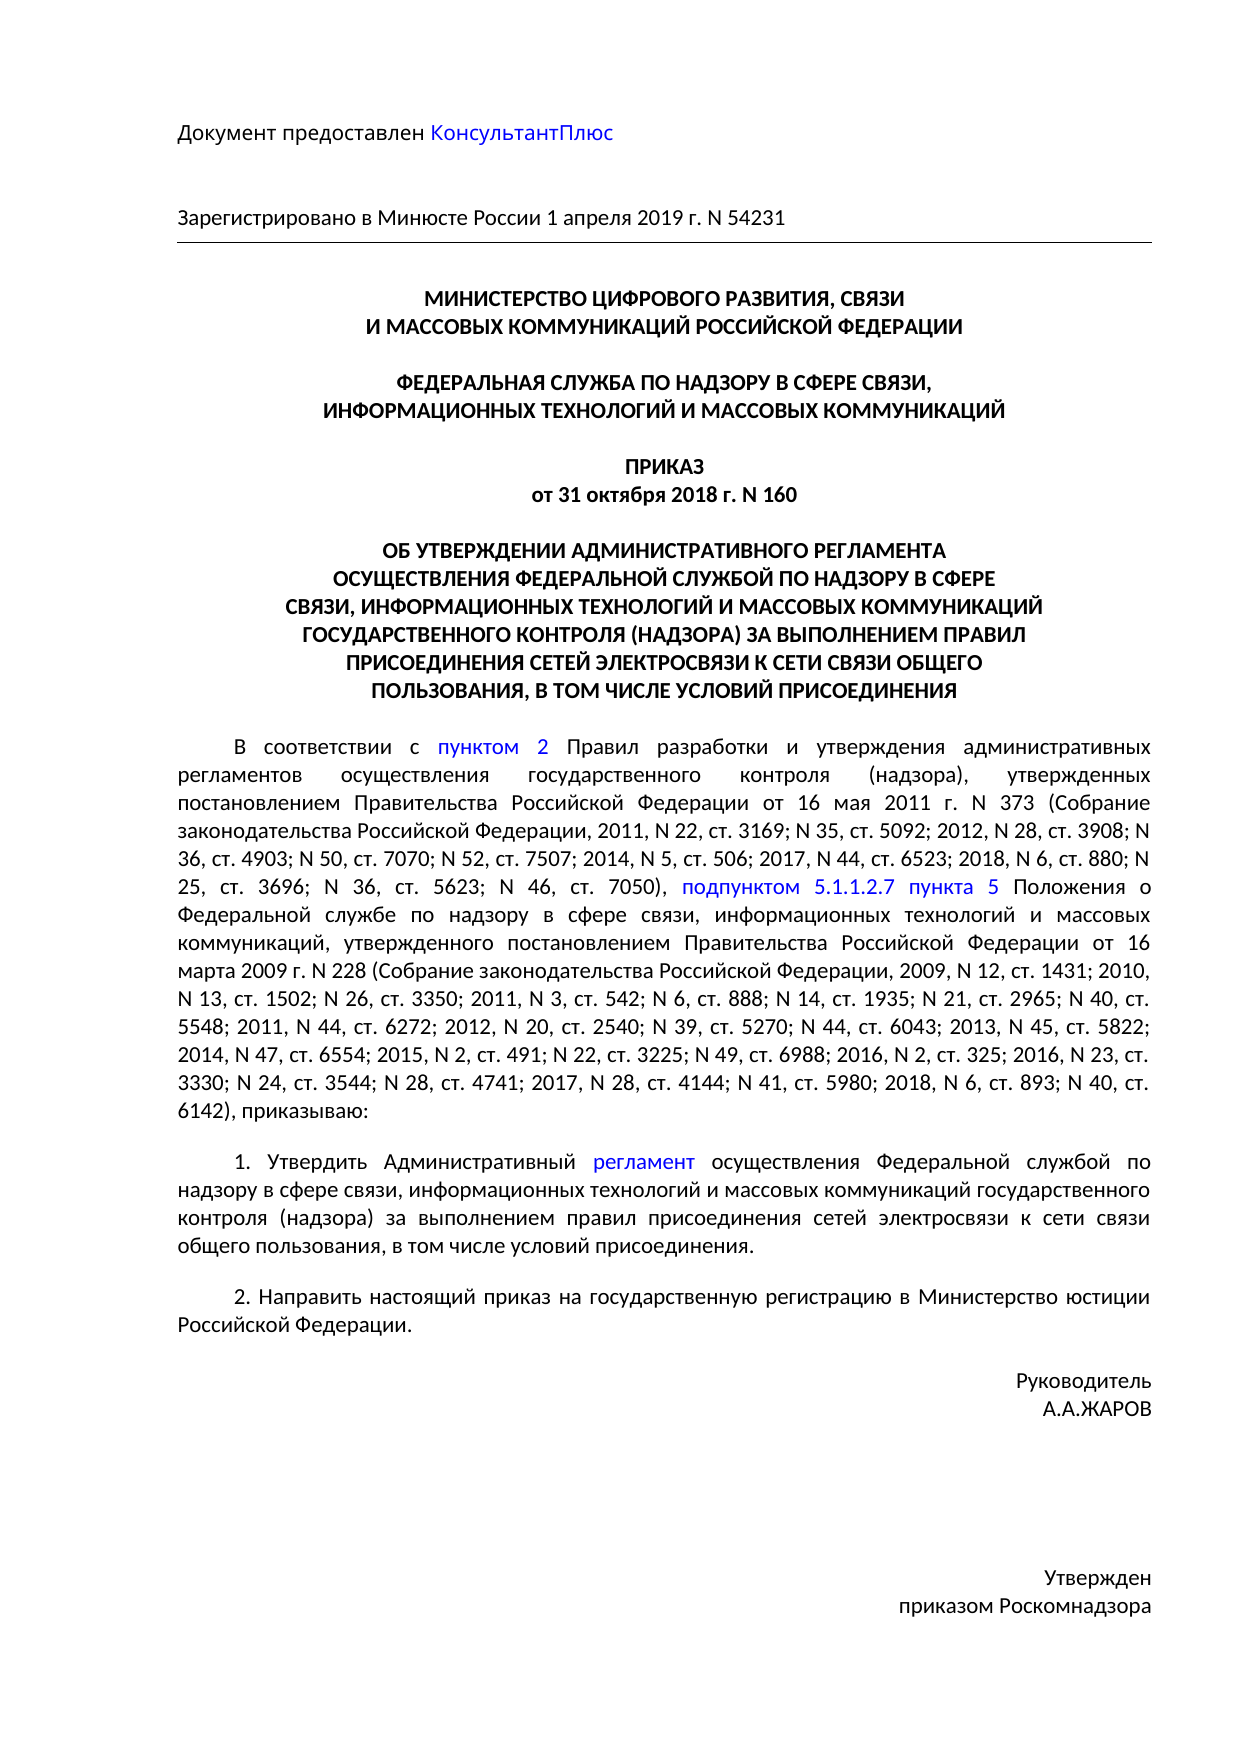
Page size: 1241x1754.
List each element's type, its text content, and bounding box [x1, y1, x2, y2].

text А.А.ЖАРОВ [177, 1394, 1152, 1423]
title ОБ УТВЕРЖДЕНИИ АДМИНИСТРАТИВНОГО РЕГЛАМЕНТА [177, 536, 1152, 564]
title ПРИКАЗ [177, 452, 1152, 480]
title от 31 октября 2018 г. N 160 [177, 480, 1152, 508]
text приказом Роскомнадзора [177, 1591, 1152, 1619]
title ПОЛЬЗОВАНИЯ, В ТОМ ЧИСЛЕ УСЛОВИЙ ПРИСОЕДИНЕНИЯ [177, 676, 1152, 704]
title ПРИСОЕДИНЕНИЯ СЕТЕЙ ЭЛЕКТРОСВЯЗИ К СЕТИ СВЯЗИ ОБЩЕГО [177, 648, 1152, 676]
title ФЕДЕРАЛЬНАЯ СЛУЖБА ПО НАДЗОРУ В СФЕРЕ СВЯЗИ, [177, 368, 1152, 396]
text Зарегистрировано в Минюсте России 1 апреля 2019 г. N 54231 [177, 203, 1152, 231]
title МИНИСТЕРСТВО ЦИФРОВОГО РАЗВИТИЯ, СВЯЗИ [177, 284, 1152, 312]
text 2. Направить настоящий приказ на государственную регистрацию в Министерство юстиции Российской Федерации. [177, 1282, 1152, 1338]
title ОСУЩЕСТВЛЕНИЯ ФЕДЕРАЛЬНОЙ СЛУЖБОЙ ПО НАДЗОРУ В СФЕРЕ [177, 564, 1152, 592]
title Документ предоставлен КонсультантПлюс [177, 118, 1152, 175]
title СВЯЗИ, ИНФОРМАЦИОННЫХ ТЕХНОЛОГИЙ И МАССОВЫХ КОММУНИКАЦИЙ [177, 592, 1152, 620]
text Утвержден [177, 1563, 1152, 1591]
title И МАССОВЫХ КОММУНИКАЦИЙ РОССИЙСКОЙ ФЕДЕРАЦИИ [177, 312, 1152, 340]
text 1. Утвердить Административный регламент осуществления Федеральной службой по надзору в сфере связи, информационных технологий и массовых коммуникаций государственного контроля (надзора) за выполнением правил присоединения сетей электросвязи к сети связи общего пользования, в том числе условий присоединения. [177, 1147, 1152, 1259]
text В соответствии с пунктом 2 Правил разработки и утверждения административных регламентов осуществления государственного контроля (надзора), утвержденных постановлением Правительства Российской Федерации от 16 мая 2011 г. N 373 (Собрание законодательства Российской Федерации, 2011, N 22, ст. 3169; N 35, ст. 5092; 2012, N 28, ст. 3908; N 36, ст. 4903; N 50, ст. 7070; N 52, ст. 7507; 2014, N 5, ст. 506; 2017, N 44, ст. 6523; 2018, N 6, ст. 880; N 25, ст. 3696; N 36, ст. 5623; N 46, ст. 7050), подпунктом 5.1.1.2.7 пункта 5 Положения о Федеральной службе по надзору в сфере связи, информационных технологий и массовых коммуникаций, утвержденного постановлением Правительства Российской Федерации от 16 марта 2009 г. N 228 (Собрание законодательства Российской Федерации, 2009, N 12, ст. 1431; 2010, N 13, ст. 1502; N 26, ст. 3350; 2011, N 3, ст. 542; N 6, ст. 888; N 14, ст. 1935; N 21, ст. 2965; N 40, ст. 5548; 2011, N 44, ст. 6272; 2012, N 20, ст. 2540; N 39, ст. 5270; N 44, ст. 6043; 2013, N 45, ст. 5822; 2014, N 47, ст. 6554; 2015, N 2, ст. 491; N 22, ст. 3225; N 49, ст. 6988; 2016, N 2, ст. 325; 2016, N 23, ст. 3330; N 24, ст. 3544; N 28, ст. 4741; 2017, N 28, ст. 4144; N 41, ст. 5980; 2018, N 6, ст. 893; N 40, ст. 6142), приказываю: [177, 732, 1152, 1124]
text Руководитель [177, 1367, 1152, 1394]
title ГОСУДАРСТВЕННОГО КОНТРОЛЯ (НАДЗОРА) ЗА ВЫПОЛНЕНИЕМ ПРАВИЛ [177, 620, 1152, 648]
title ИНФОРМАЦИОННЫХ ТЕХНОЛОГИЙ И МАССОВЫХ КОММУНИКАЦИЙ [177, 396, 1152, 424]
